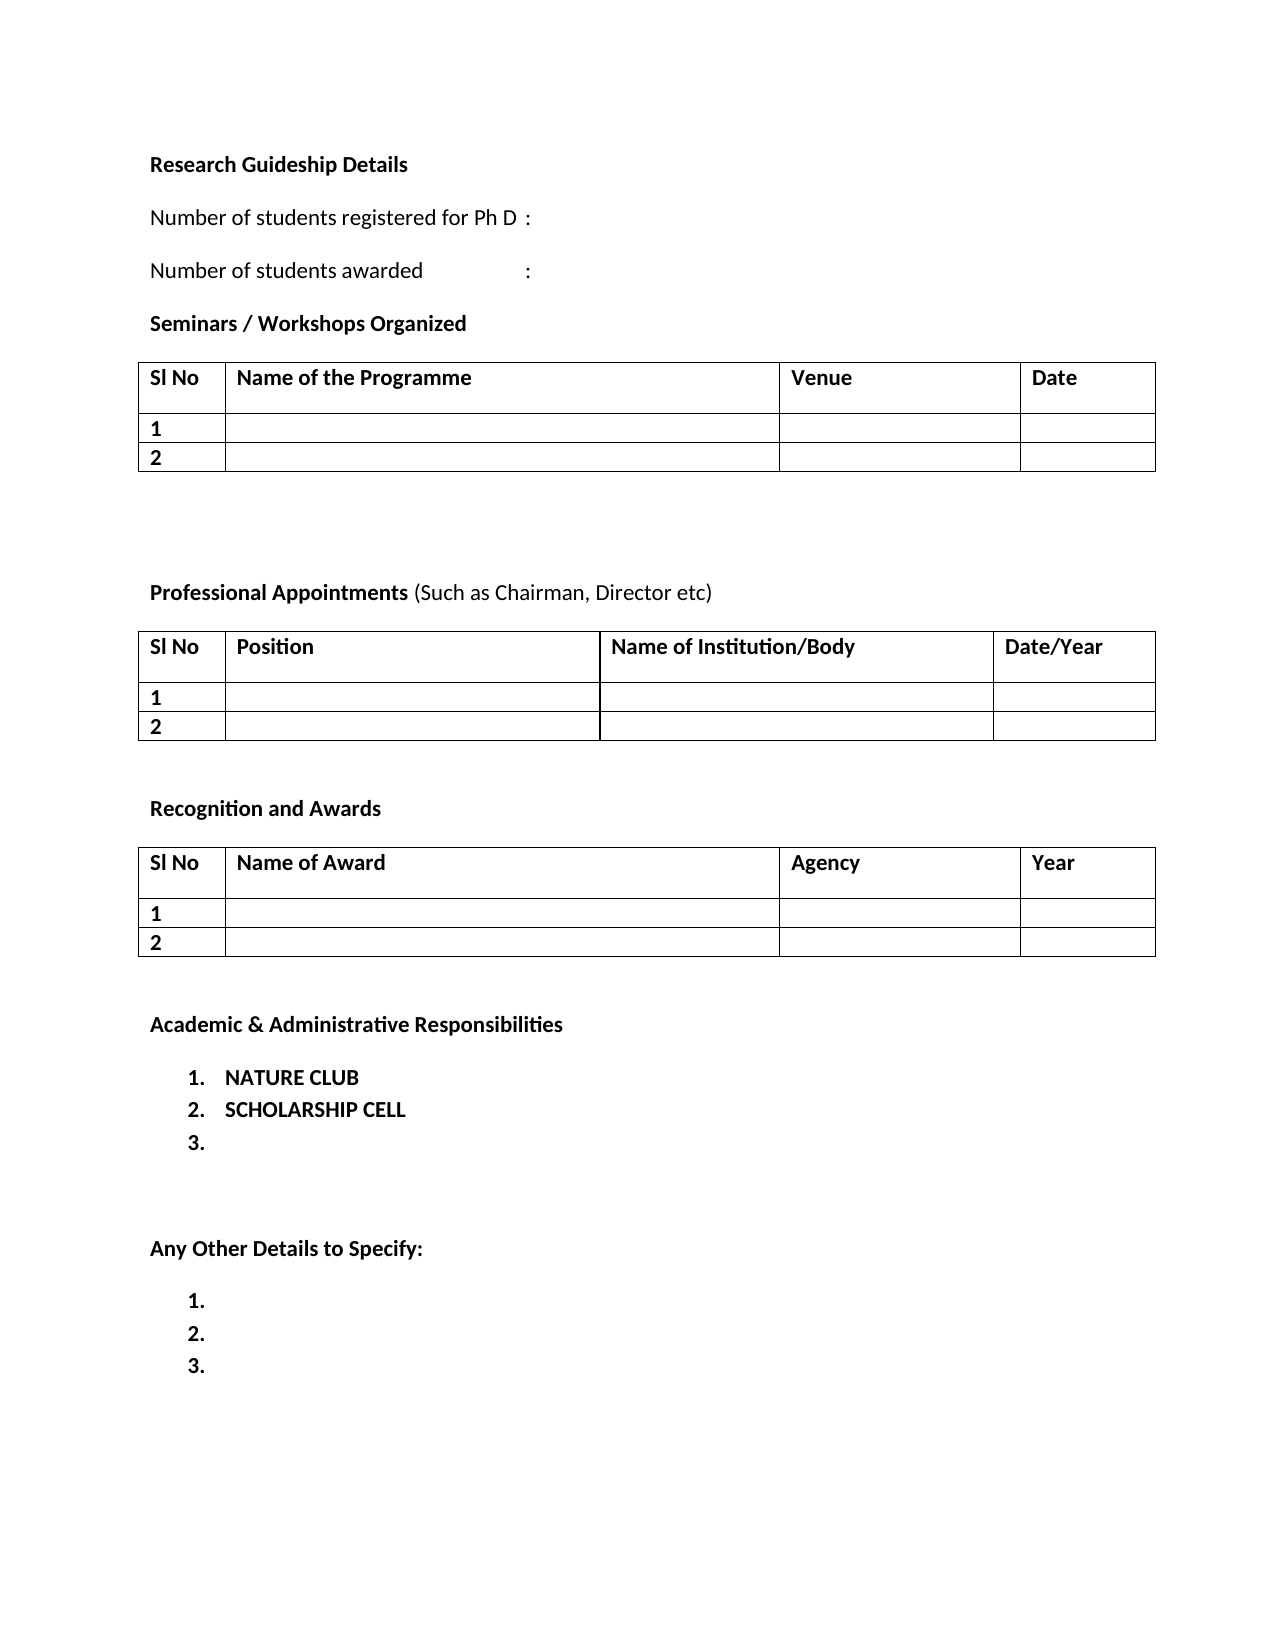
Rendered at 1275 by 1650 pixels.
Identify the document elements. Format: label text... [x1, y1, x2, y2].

list NATURE CLUB [187, 1063, 1125, 1091]
text Seminars / Workshops Organized [150, 309, 1125, 337]
table_header Year [1021, 848, 1155, 898]
table_cell [601, 683, 993, 711]
text Any Other Details to Specify: [150, 1234, 1125, 1262]
table_cell 2 [139, 712, 225, 740]
table_header Sl No [139, 632, 225, 682]
table_cell 2 [139, 928, 225, 956]
table_cell [780, 928, 1020, 956]
table_header Name of Institution/Body [601, 632, 993, 682]
text Number of students registered for Ph D : [150, 203, 1125, 231]
table_cell [1021, 899, 1155, 927]
table_cell [1021, 928, 1155, 956]
table_cell 2 [139, 443, 225, 471]
table_header Date [1021, 363, 1155, 413]
table_cell [226, 928, 779, 956]
text Recognition and Awards [150, 794, 1125, 822]
text Professional Appointments (Such as Chairman, Director etc) [150, 578, 1125, 606]
text Academic & Administrative Responsibilities [150, 1010, 1125, 1038]
text Number of students awarded : [150, 256, 1125, 284]
table_cell [226, 683, 599, 711]
table_cell [780, 414, 1020, 442]
table_cell 1 [139, 899, 225, 927]
table_cell 1 [139, 414, 225, 442]
table_cell [994, 683, 1155, 711]
table_cell [226, 712, 599, 740]
table_header Name of Award [226, 848, 779, 898]
table_cell [226, 443, 779, 471]
table_header Agency [780, 848, 1020, 898]
table_header Sl No [139, 363, 225, 413]
table_cell [1021, 414, 1155, 442]
table_cell [780, 443, 1020, 471]
table_cell [780, 899, 1020, 927]
table_header Name of the Programme [226, 363, 779, 413]
table_cell [1021, 443, 1155, 471]
table_header Sl No [139, 848, 225, 898]
table_header Position [226, 632, 599, 682]
table_header Venue [780, 363, 1020, 413]
table_cell 1 [139, 683, 225, 711]
table_header Date/Year [994, 632, 1155, 682]
table_cell [994, 712, 1155, 740]
table_cell [601, 712, 993, 740]
table_cell [226, 414, 779, 442]
text Research Guideship Details [150, 150, 1125, 178]
table_cell [226, 899, 779, 927]
list SCHOLARSHIP CELL [187, 1095, 1125, 1123]
